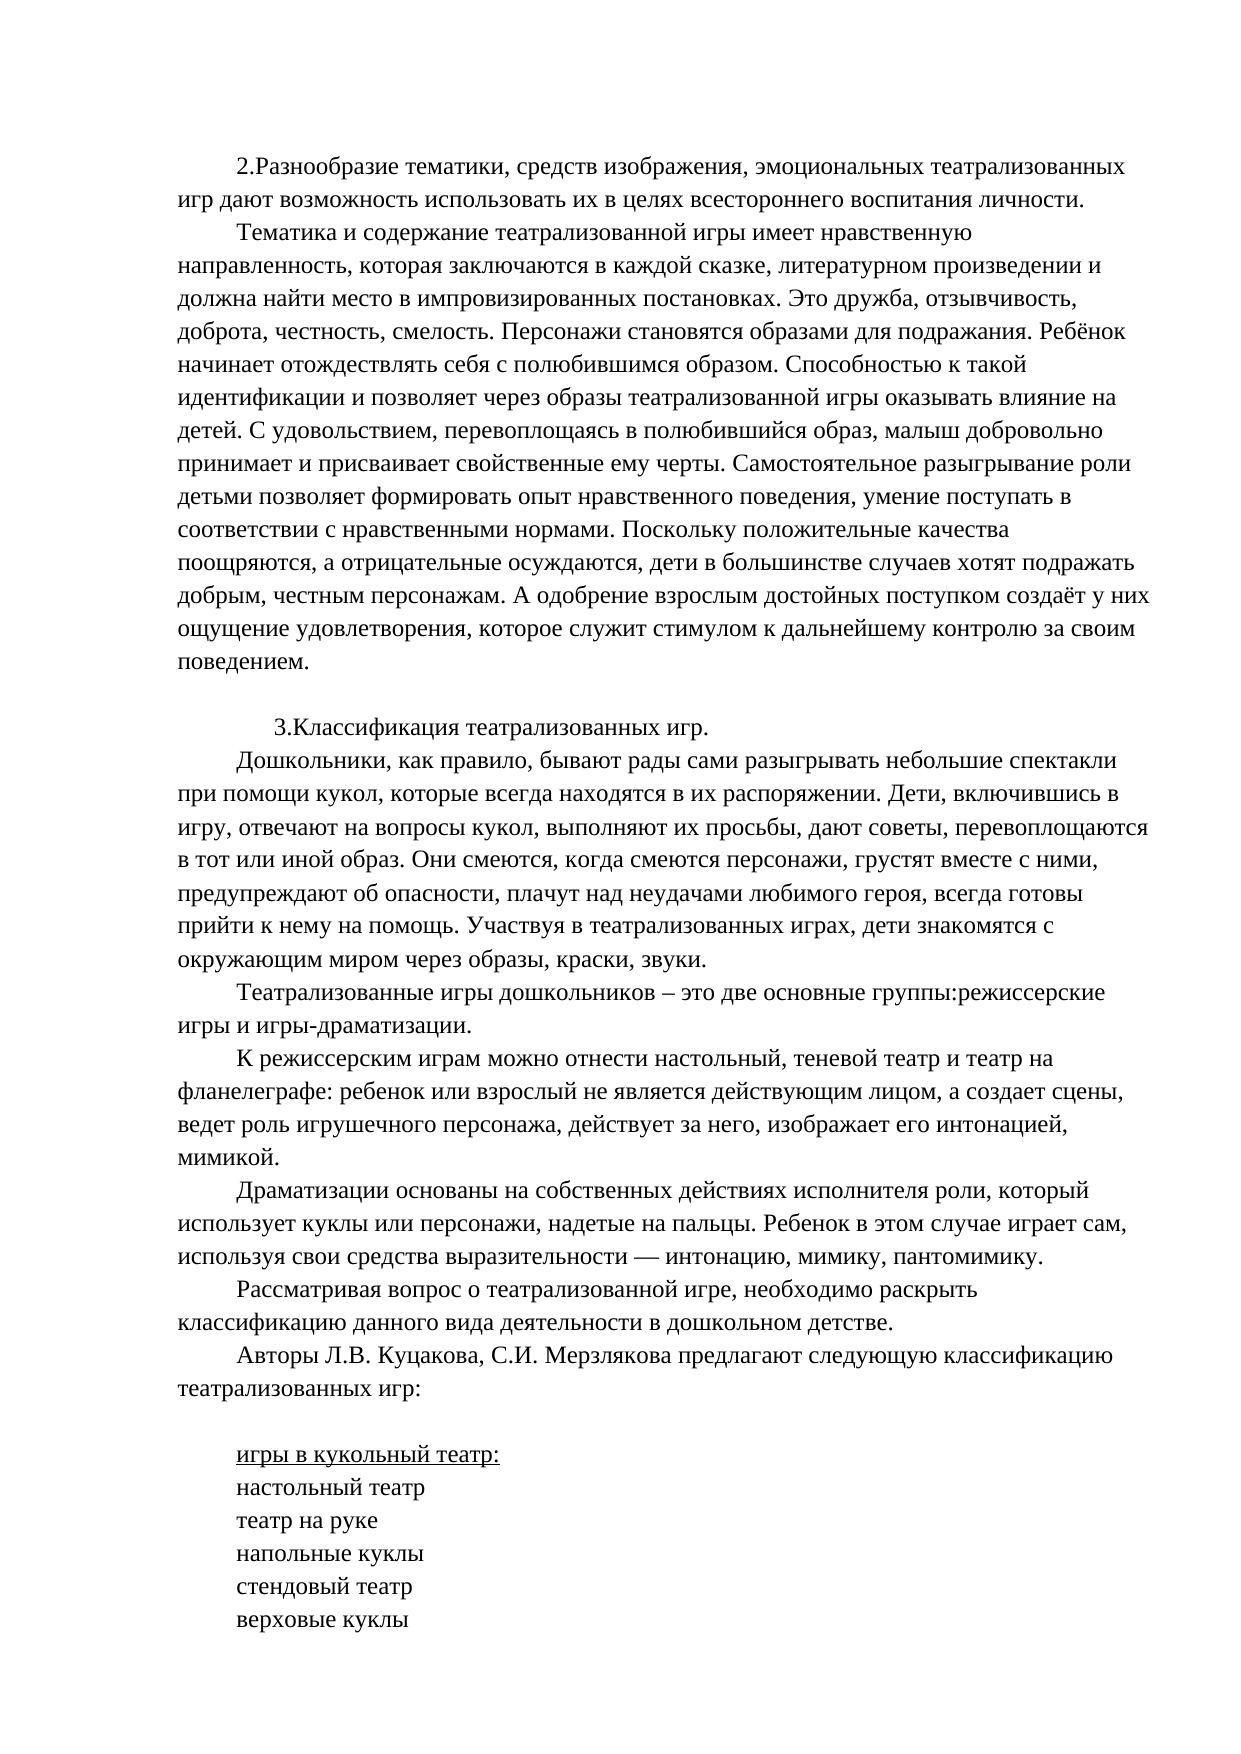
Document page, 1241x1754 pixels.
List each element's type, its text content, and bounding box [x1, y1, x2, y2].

text 2.Разнообразие тематики, средств изображения, эмоциональных театрализованных игр дают возможность использовать их в целях всестороннего воспитания личности. [177, 151, 1152, 213]
text Тематика и содержание театрализованной игры имеет нравственную направленность, которая заключаются в каждой сказке, литературном произведении и должна найти место в импровизированных постановках. Это дружба, отзывчивость, доброта, честность, смелость. Персонажи становятся образами для подражания. Ребёнок начинает отождествлять себя с полюбившимся образом. Способностью к такой идентификации и позволяет через образы театрализованной игры оказывать влияние на детей. С удовольствием, перевоплощаясь в полюбившийся образ, малыш добровольно принимает и присваивает свойственные ему черты. Самостоятельное разыгрывание роли детьми позволяет формировать опыт нравственного поведения, умение поступать в соответствии с нравственными нормами. Поскольку положительные качества поощряются, а отрицательные осуждаются, дети в большинстве случаев хотят подражать добрым, честным персонажам. А одобрение взрослым достойных поступком создаёт у них ощущение удовлетворения, которое служит стимулом к дальнейшему контролю за своим поведением. [177, 217, 1152, 675]
text стендовый театр [177, 1571, 1152, 1600]
text Театрализованные игры дошкольников – это две основные группы:режиссерские игры и игры-драматизации. [177, 977, 1152, 1038]
text Авторы Л.В. Куцакова, С.И. Мерзлякова предлагают следующую классификацию театрализованных игр: [177, 1340, 1152, 1402]
text напольные куклы [177, 1538, 1152, 1567]
text верховые куклы [177, 1604, 1152, 1633]
text театр на руке [177, 1505, 1152, 1534]
text Драматизации основаны на собственных действиях исполнителя роли, который использует куклы или персонажи, надетые на пальцы. Ребенок в этом случае играет сам, используя свои средства выразительности — интонацию, мимику, пантомимику. [177, 1175, 1152, 1269]
text Рассматривая вопрос о театрализованной игре, необходимо раскрыть классификацию данного вида деятельности в дошкольном детстве. [177, 1274, 1152, 1336]
text К режиссерским играм можно отнести настольный, теневой театр и театр на фланелеграфе: ребенок или взрослый не является действующим лицом, а создает сцены, ведет роль игрушечного персонажа, действует за него, изображает его интонацией, мимикой. [177, 1043, 1152, 1171]
text игры в кукольный театр: [177, 1439, 1152, 1468]
text Дошкольники, как правило, бывают рады сами разыгрывать небольшие спектакли при помощи кукол, которые всегда находятся в их распоряжении. Дети, включившись в игру, отвечают на вопросы кукол, выполняют их просьбы, дают советы, перевоплощаются в тот или иной образ. Они смеются, когда смеются персонажи, грустят вместе с ними, предупреждают об опасности, плачут над неудачами любимого героя, всегда готовы прийти к нему на помощь. Участвуя в театрализованных играх, дети знакомятся с окружающим миром через образы, краски, звуки. [177, 746, 1152, 972]
text настольный театр [177, 1472, 1152, 1501]
text 3.Классификация театрализованных игр. [177, 712, 1152, 741]
